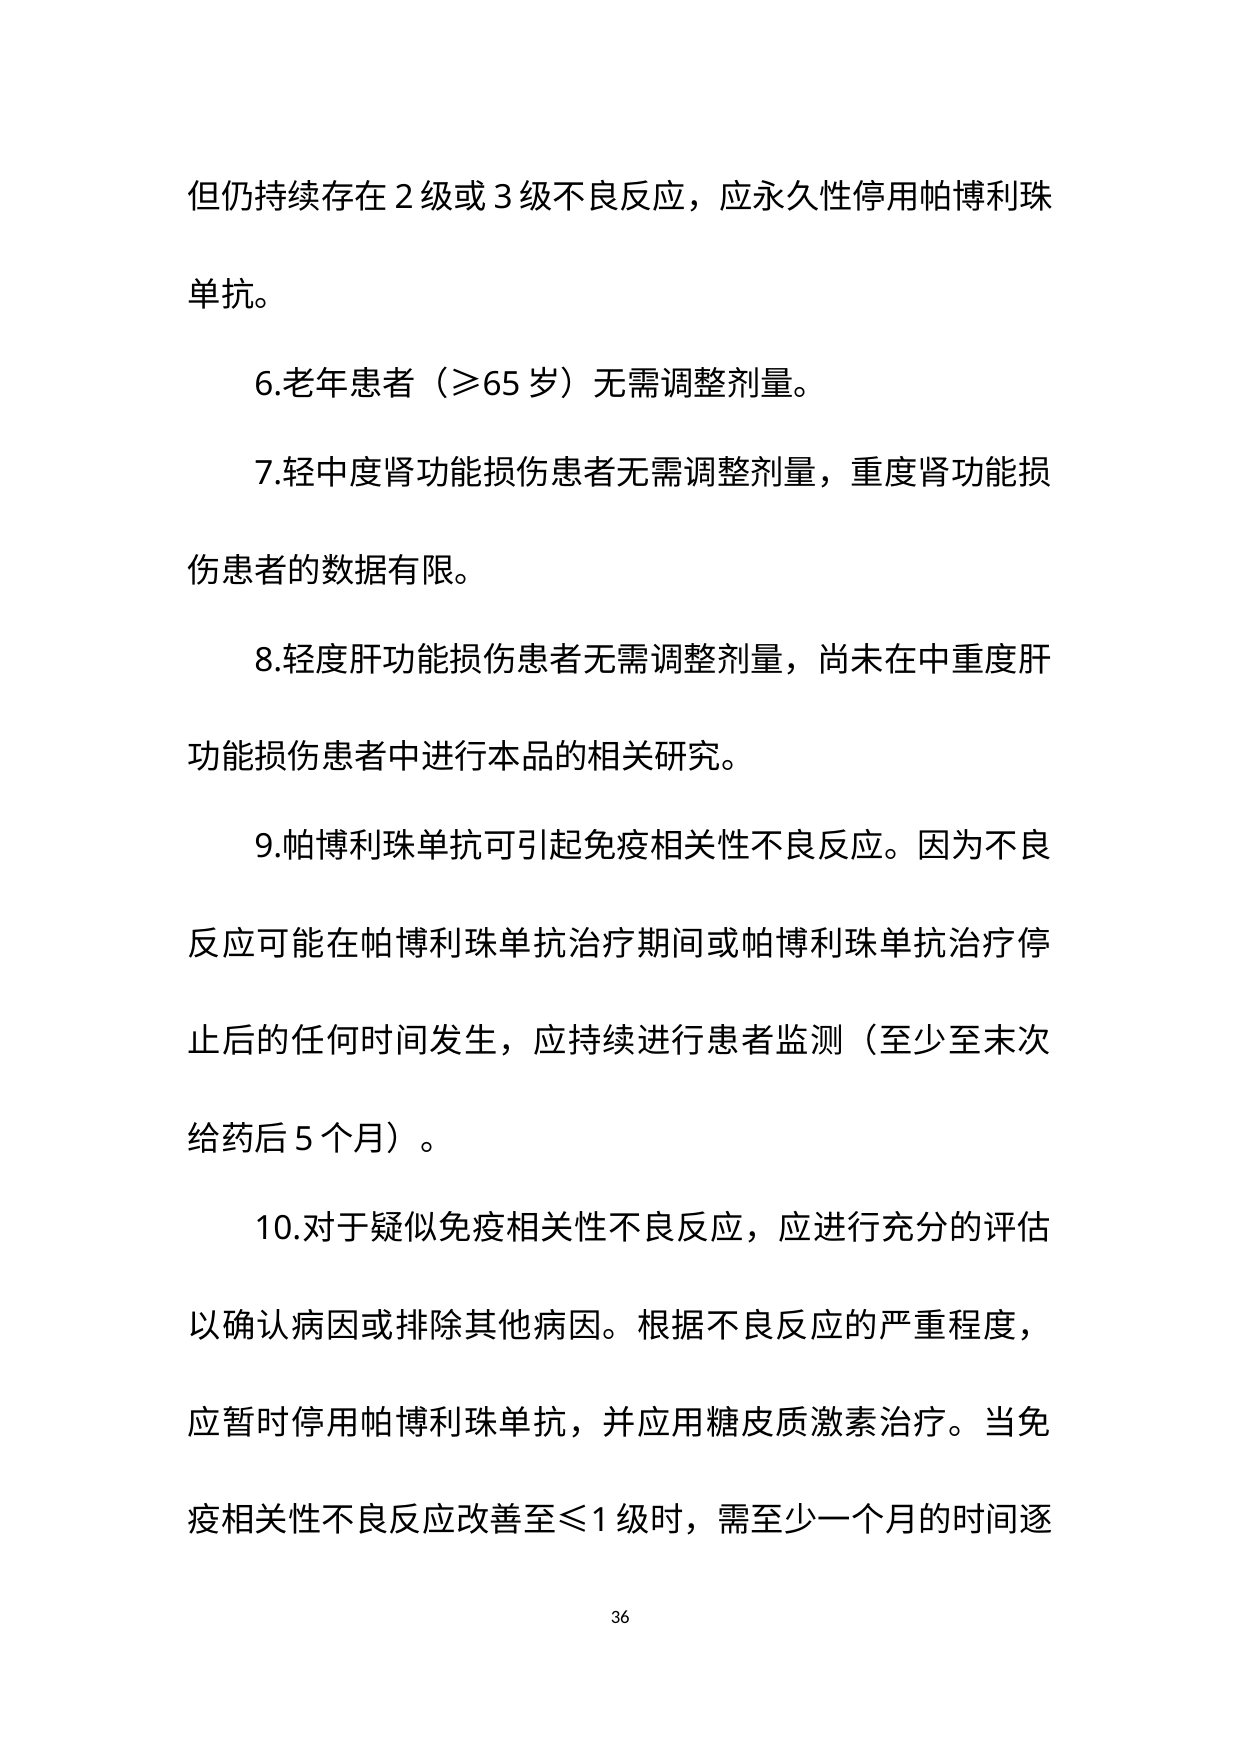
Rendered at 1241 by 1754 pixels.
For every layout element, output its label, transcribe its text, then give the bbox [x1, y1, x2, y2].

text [187, 1192, 1053, 1550]
text 6.老年患者（≥65岁）无需调整剂量。 [187, 348, 1053, 413]
text 9.帕博利珠单抗可引起免疫相关性不良反应。因为不良反应可能在帕博利珠单抗治疗期间或帕博利珠单抗治疗停止后的任何时间发生，应持续进行患者监测（至少至末次给药后5个月）。 [187, 811, 1053, 1168]
text 8.轻度肝功能损伤患者无需调整剂量，尚未在中重度肝功能损伤患者中进行本品的相关研究。 [187, 624, 1053, 787]
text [187, 162, 1053, 324]
text 7.轻中度肾功能损伤患者无需调整剂量，重度肾功能损伤患者的数据有限。 [187, 438, 1053, 600]
